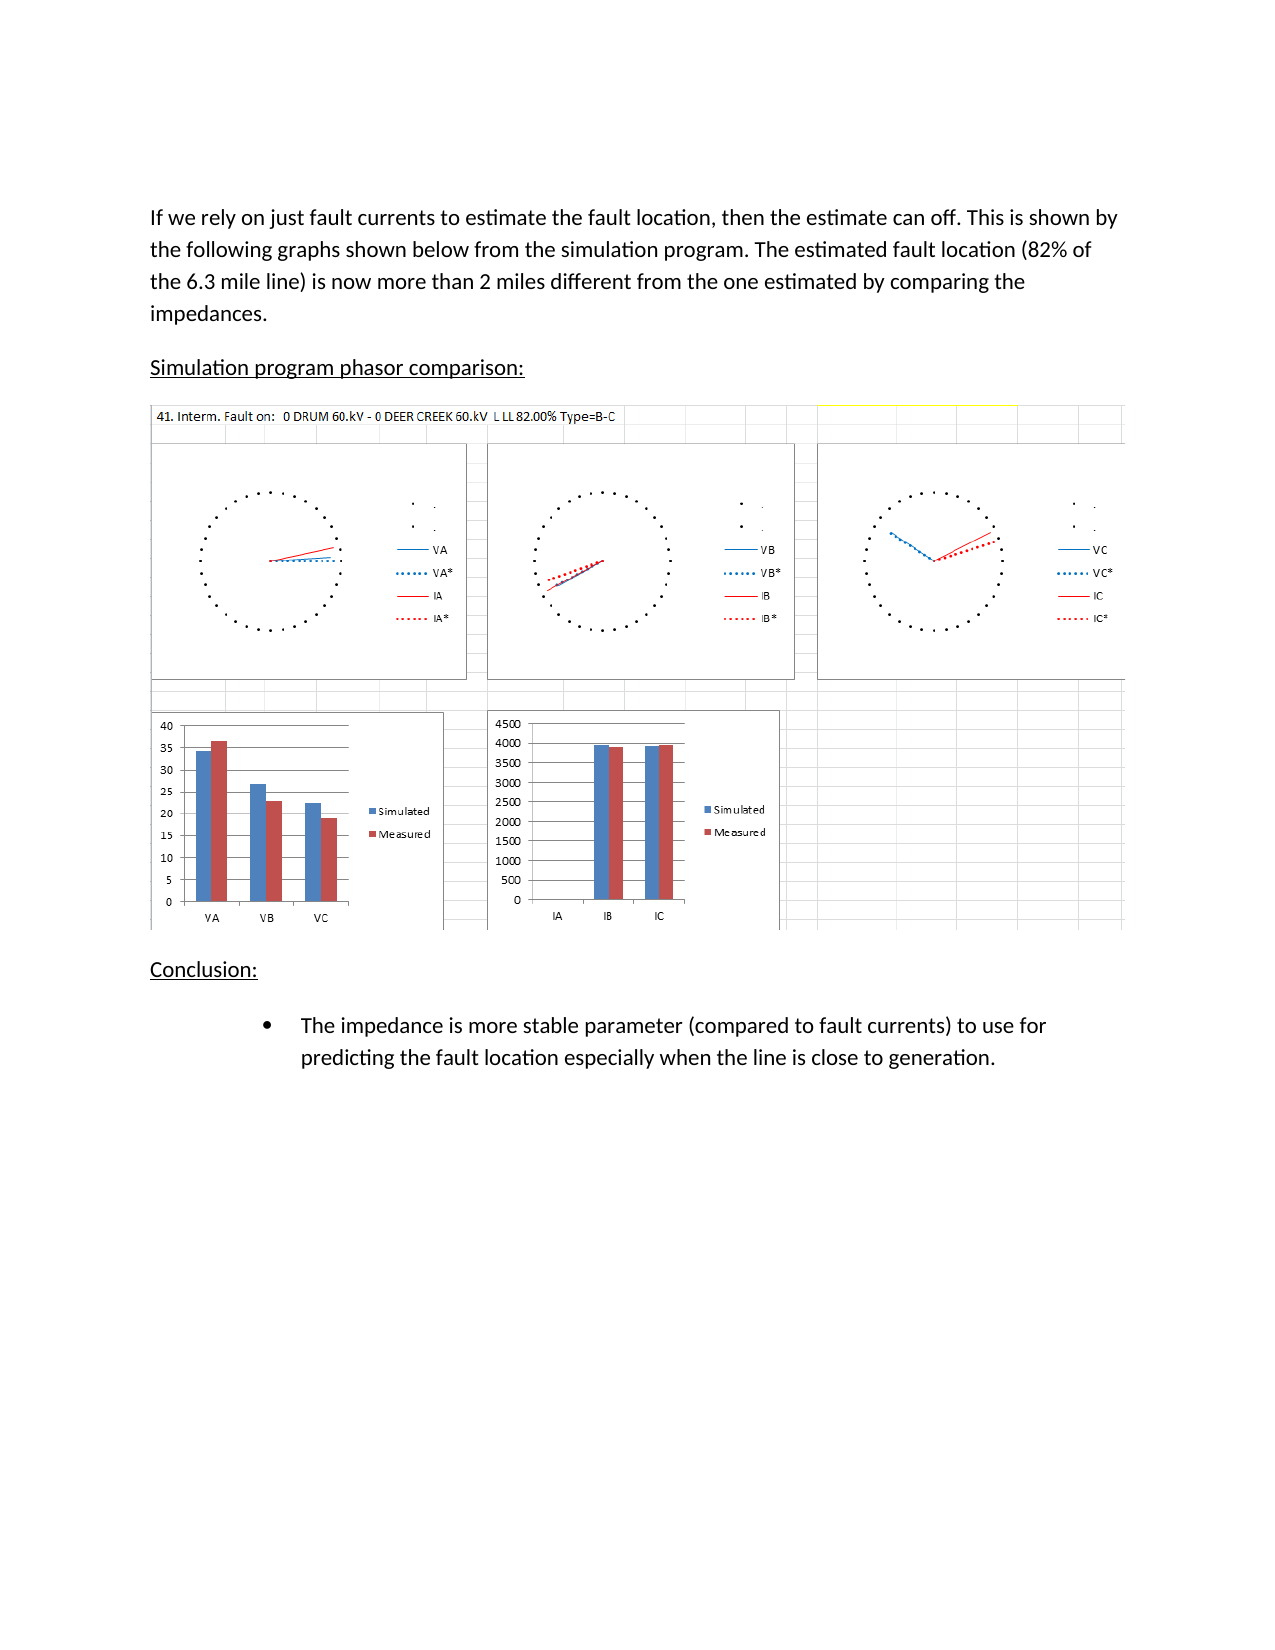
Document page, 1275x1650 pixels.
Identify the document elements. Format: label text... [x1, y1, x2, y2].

picture [150, 405, 1125, 930]
list The impedance is more stable parameter (compared to fault currents) to use for predicting the fault location especially when the line is close to generation. [263, 1011, 1125, 1071]
text Simulation program phasor comparison: [150, 353, 1125, 381]
text If we rely on just fault currents to estimate the fault location, then the estimate can off. This is shown by the following graphs shown below from the simulation program. The estimated fault location (82% of the 6.3 mile line) is now more than 2 miles different from the one estimated by comparing the impedances. [150, 203, 1125, 328]
text Conclusion: [150, 955, 1125, 983]
